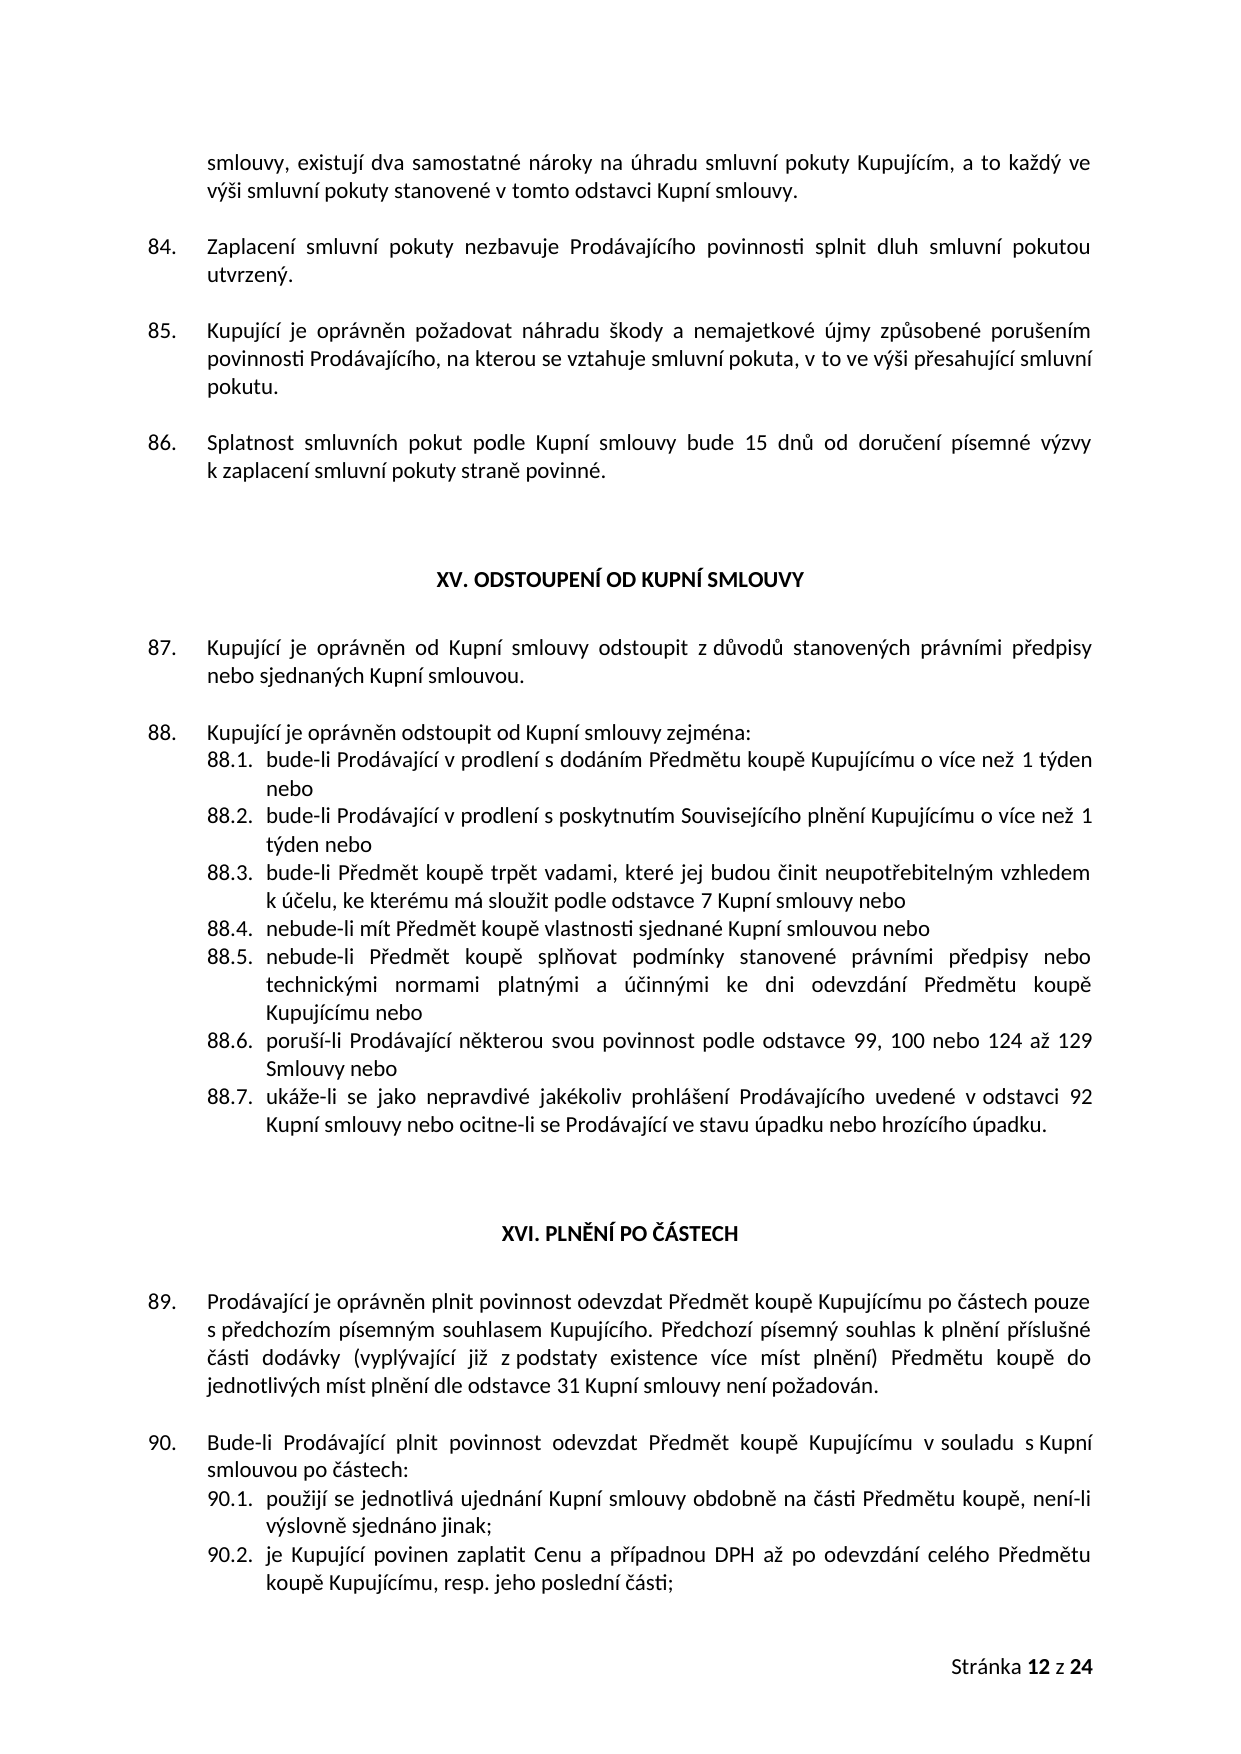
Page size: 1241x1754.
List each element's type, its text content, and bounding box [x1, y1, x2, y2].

list je Kupující povinen zaplatit Cenu a případnou DPH až po odevzdání celého Předmětu koupě Kupujícímu, resp. jeho poslední části; [207, 1540, 1092, 1596]
subtitle ODSTOUPENÍ OD KUPNÍ SMLOUVY [148, 565, 1092, 593]
list Kupující je oprávněn požadovat náhradu škody a nemajetkové újmy způsobené porušením povinnosti Prodávajícího, na kterou se vztahuje smluvní pokuta, v to ve výši přesahující smluvní pokutu. [148, 316, 1092, 400]
list bude-li Prodávající v prodlení s poskytnutím Souvisejícího plnění Kupujícímu o více než 1 týden nebo [207, 802, 1092, 858]
list bude-li Předmět koupě trpět vadami, které jej budou činit neupotřebitelným vzhledem k účelu, ke kterému má sloužit podle odstavce 7 Kupní smlouvy nebo [207, 858, 1092, 914]
list nebude-li mít Předmět koupě vlastnosti sjednané Kupní smlouvou nebo [207, 914, 1092, 942]
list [148, 148, 1092, 204]
list Zaplacení smluvní pokuty nezbavuje Prodávajícího povinnosti splnit dluh smluvní pokutou utvrzený. [148, 232, 1092, 288]
list poruší-li Prodávající některou svou povinnost podle odstavce 99, 100 nebo 124 až 129 Smlouvy nebo [207, 1026, 1092, 1082]
list Kupující je oprávněn odstoupit od Kupní smlouvy zejména: [148, 718, 1092, 746]
list použijí se jednotlivá ujednání Kupní smlouvy obdobně na části Předmětu koupě, není-li výslovně sjednáno jinak; [207, 1484, 1092, 1540]
list Kupující je oprávněn od Kupní smlouvy odstoupit z důvodů stanovených právními předpisy nebo sjednaných Kupní smlouvou. [148, 633, 1092, 689]
list Prodávající je oprávněn plnit povinnost odevzdat Předmět koupě Kupujícímu po částech pouze s předchozím písemným souhlasem Kupujícího. Předchozí písemný souhlas k plnění příslušné části dodávky (vyplývající již z podstaty existence více míst plnění) Předmětu koupě do jednotlivých míst plnění dle odstavce 31 Kupní smlouvy není požadován. [148, 1287, 1092, 1399]
list Splatnost smluvních pokut podle Kupní smlouvy bude 15 dnů od doručení písemné výzvy k zaplacení smluvní pokuty straně povinné. [148, 428, 1092, 484]
list nebude-li Předmět koupě splňovat podmínky stanovené právními předpisy nebo technickými normami platnými a účinnými ke dni odevzdání Předmětu koupě Kupujícímu nebo [207, 942, 1092, 1026]
list ukáže-li se jako nepravdivé jakékoliv prohlášení Prodávajícího uvedené v odstavci 92 Kupní smlouvy nebo ocitne-li se Prodávající ve stavu úpadku nebo hrozícího úpadku. [207, 1082, 1092, 1138]
subtitle PLNĚNÍ PO ČÁSTECH [148, 1219, 1092, 1247]
list bude-li Prodávající v prodlení s dodáním Předmětu koupě Kupujícímu o více než 1 týden nebo [207, 746, 1092, 802]
list Bude-li Prodávající plnit povinnost odevzdat Předmět koupě Kupujícímu v souladu s Kupní smlouvou po částech: [148, 1428, 1092, 1484]
